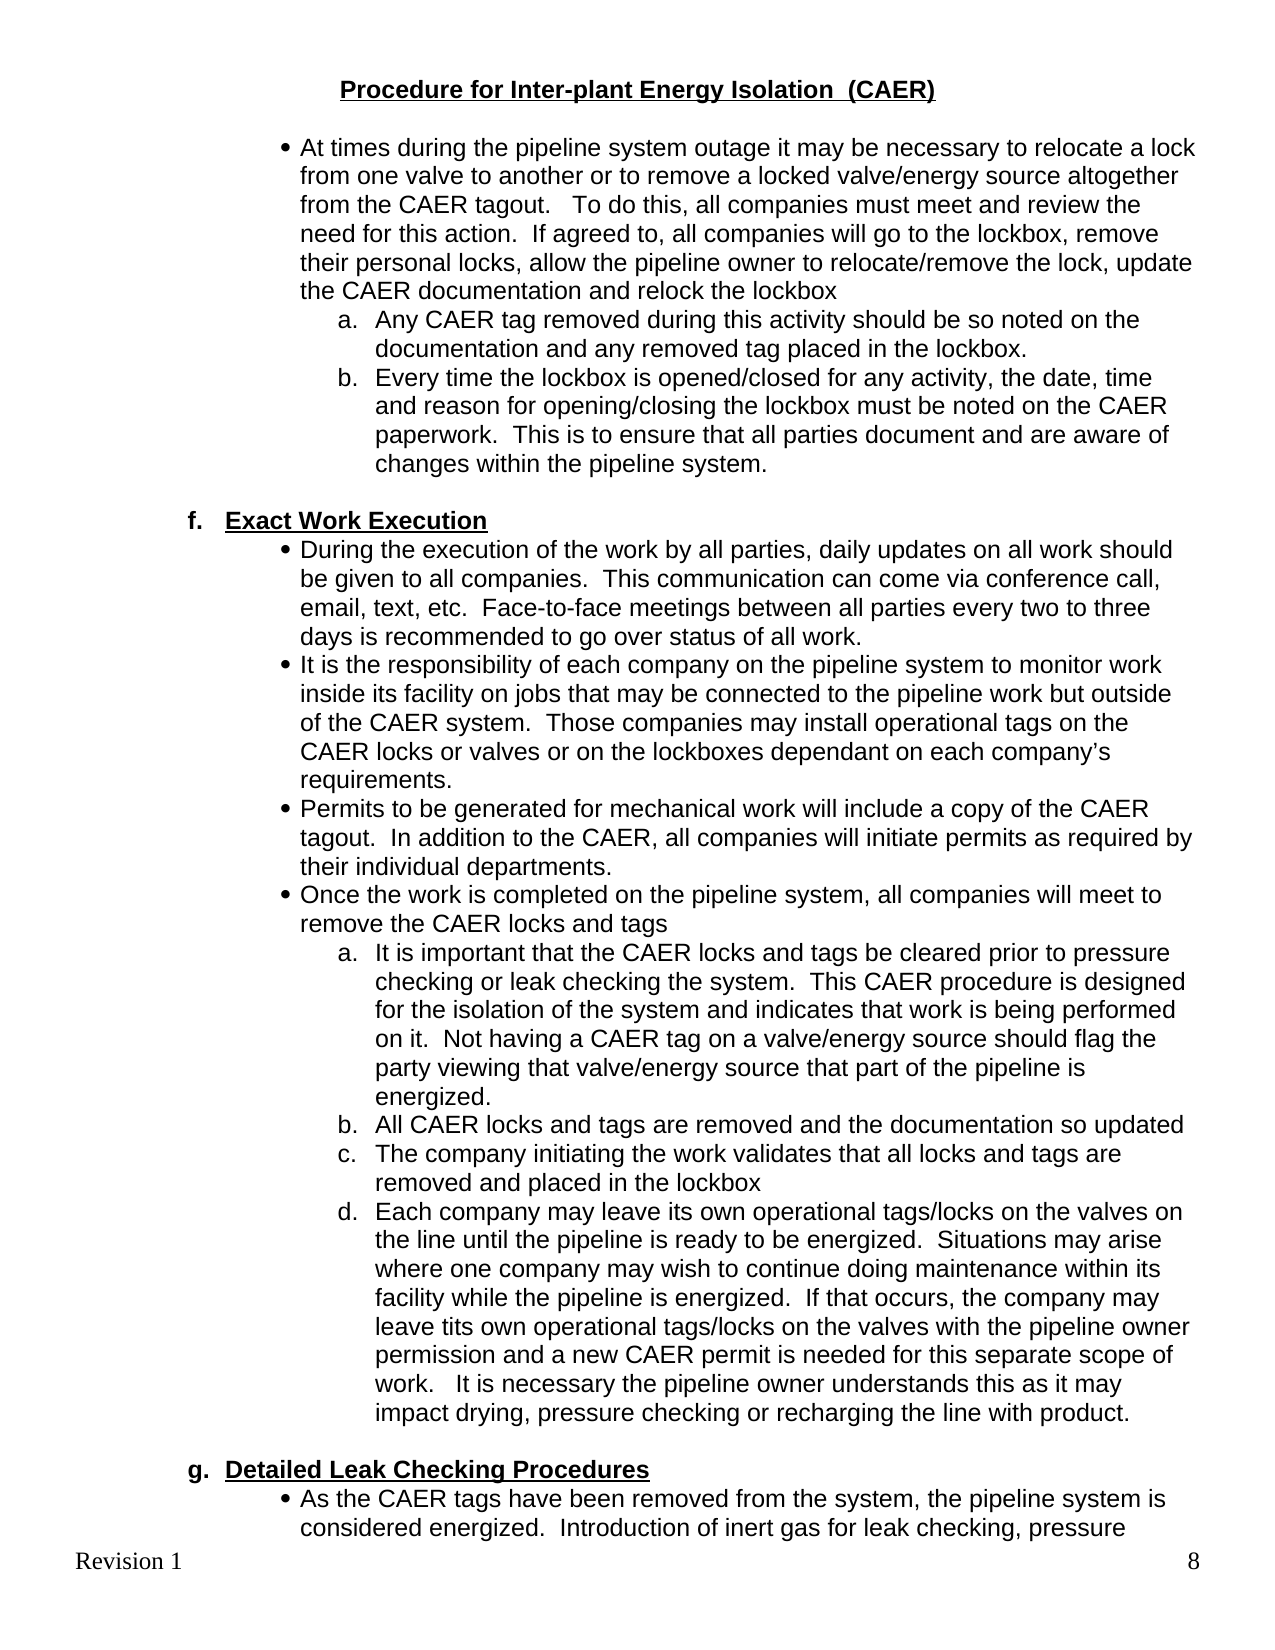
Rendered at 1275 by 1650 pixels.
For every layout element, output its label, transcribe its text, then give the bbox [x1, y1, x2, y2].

list The company initiating the work validates that all locks and tags are removed and placed in the lockbox [337, 1139, 1200, 1197]
list Detailed Leak Checking Procedures [187, 1456, 1200, 1484]
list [281, 1484, 1200, 1542]
list Once the work is completed on the pipeline system, all companies will meet to remove the CAER locks and tags [281, 880, 1200, 938]
list At times during the pipeline system outage it may be necessary to relocate a lock from one valve to another or to remove a locked valve/energy source altogether from the CAER tagout. To do this, all companies must meet and review the need for this action. If agreed to, all companies will go to the lockbox, remove their personal locks, allow the pipeline owner to relocate/remove the lock, update the CAER documentation and relock the lockbox [281, 132, 1200, 305]
list During the execution of the work by all parties, daily updates on all work should be given to all companies. This communication can come via conference call, email, text, etc. Face-to-face meetings between all parties every two to three days is recommended to go over status of all work. [281, 535, 1200, 650]
list It is the responsibility of each company on the pipeline system to monitor work inside its facility on jobs that may be connected to the pipeline work but outside of the CAER system. Those companies may install operational tags on the CAER locks or valves or on the lockboxes dependant on each company’s requirements. [281, 650, 1200, 794]
list Each company may leave its own operational tags/locks on the valves on the line until the pipeline is ready to be energized. Situations may arise where one company may wish to continue doing maintenance within its facility while the pipeline is energized. If that occurs, the company may leave tits own operational tags/locks on the valves with the pipeline owner permission and a new CAER permit is needed for this separate scope of work. It is necessary the pipeline owner understands this as it may impact drying, pressure checking or recharging the line with product. [337, 1197, 1200, 1427]
list Every time the lockbox is opened/closed for any activity, the date, time and reason for opening/closing the lockbox must be noted on the CAER paperwork. This is to ensure that all parties document and are aware of changes within the pipeline system. [337, 363, 1200, 478]
list All CAER locks and tags are removed and the documentation so updated [337, 1111, 1200, 1139]
list It is important that the CAER locks and tags be cleared prior to pressure checking or leak checking the system. This CAER procedure is designed for the isolation of the system and indicates that work is being performed on it. Not having a CAER tag on a valve/energy source should flag the party viewing that valve/energy source that part of the pipeline is energized. [337, 938, 1200, 1111]
list Any CAER tag removed during this activity should be so noted on the documentation and any removed tag placed in the lockbox. [337, 305, 1200, 363]
list Permits to be generated for mechanical work will include a copy of the CAER tagout. In addition to the CAER, all companies will initiate permits as required by their individual departments. [281, 794, 1200, 880]
list Exact Work Execution [187, 506, 1200, 535]
